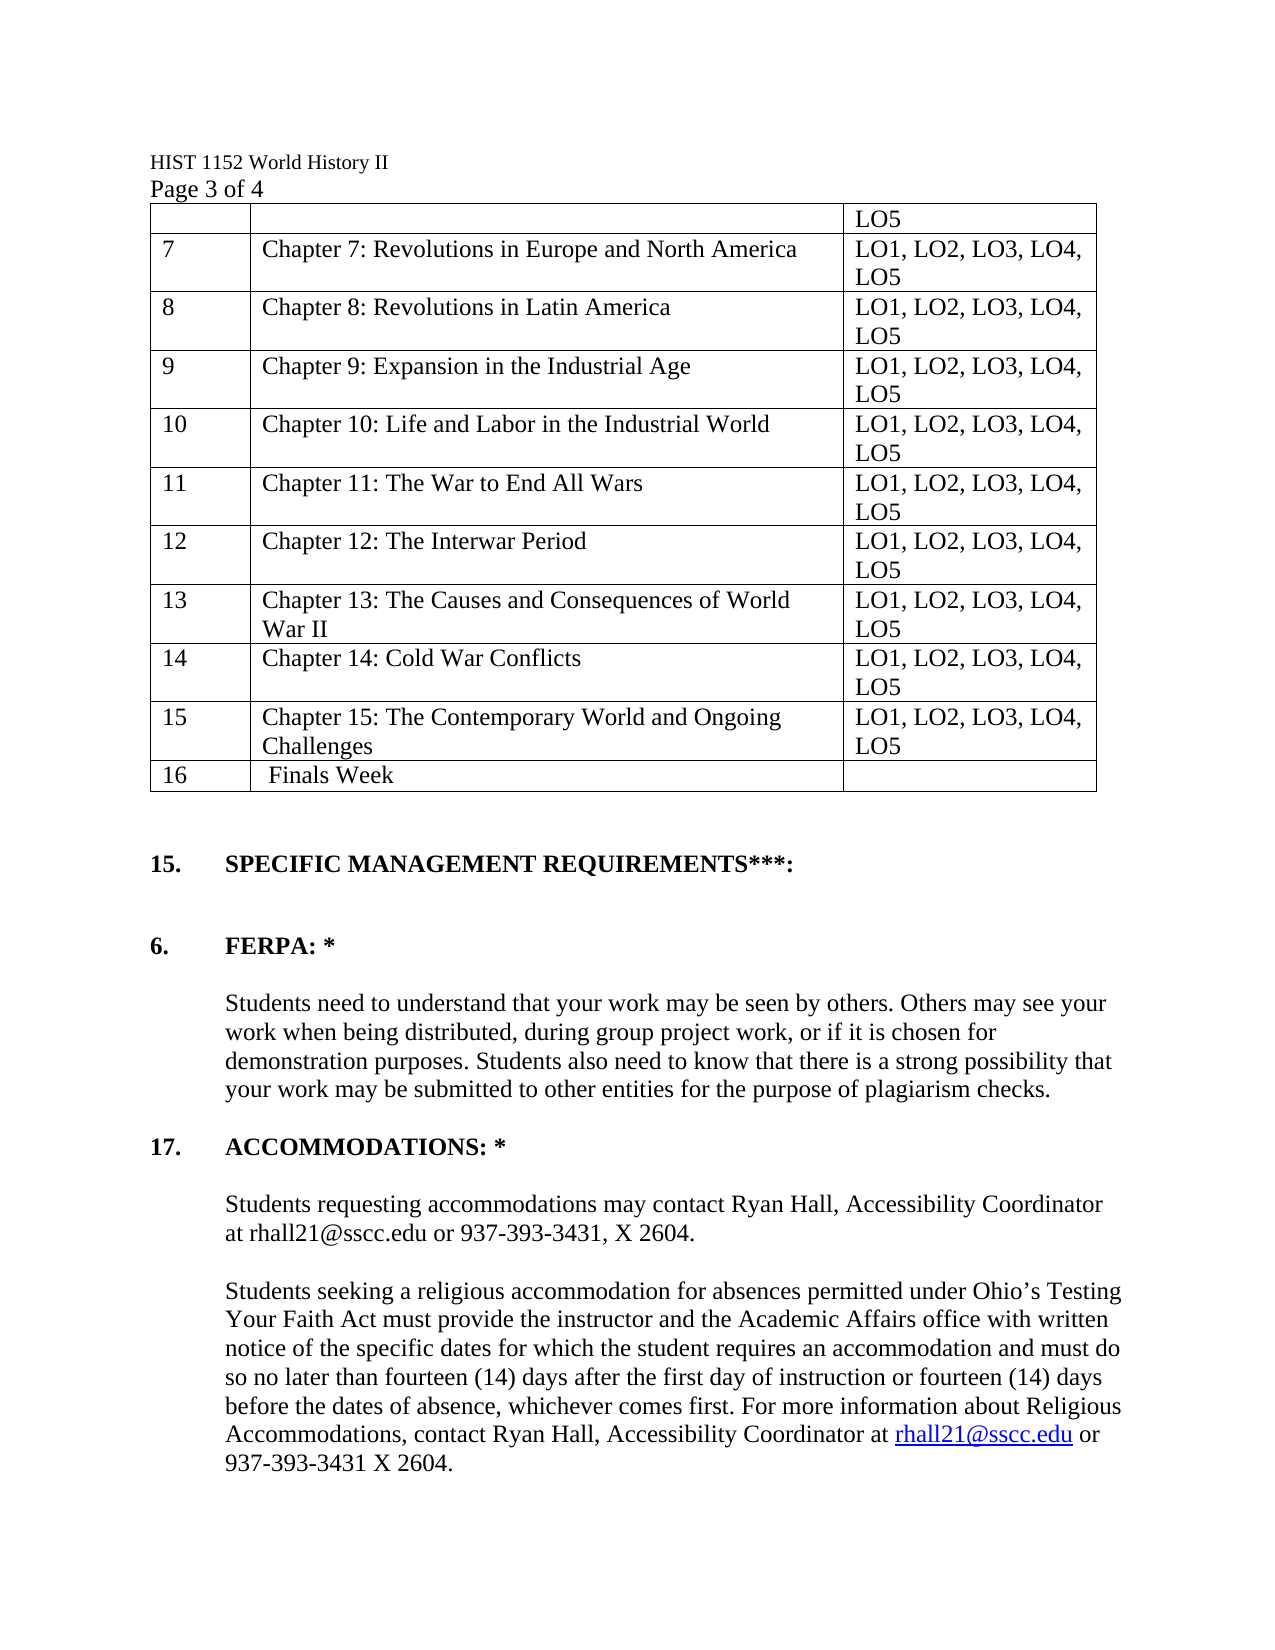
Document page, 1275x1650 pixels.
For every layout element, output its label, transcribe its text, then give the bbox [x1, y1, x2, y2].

table_cell Chapter 11: The War to End All Wars [251, 468, 843, 525]
text Students requesting accommodations may contact Ryan Hall, Accessibility Coordinator at rhall21@sscc.edu or 937-393-3431, X 2604. [225, 1189, 1103, 1247]
table_cell LO1, LO2, LO3, LO4, LO5 [844, 468, 1096, 525]
table_cell 15 [151, 702, 250, 759]
table_cell Chapter 15: The Contemporary World and Ongoing Challenges [251, 702, 843, 759]
table_cell Chapter 14: Cold War Conflicts [251, 644, 843, 701]
table_cell LO1, LO2, LO3, LO4, LO5 [844, 526, 1096, 584]
table_cell 14 [151, 644, 250, 701]
text 6. FERPA: * [150, 931, 1125, 959]
table_cell 12 [151, 526, 250, 584]
table_cell [844, 761, 1096, 791]
list SPECIFIC MANAGEMENT REQUIREMENTS***: [150, 849, 1125, 878]
table_cell LO1, LO2, LO3, LO4, LO5 [844, 702, 1096, 759]
table_cell Chapter 12: The Interwar Period [251, 526, 843, 584]
table_cell LO1, LO2, LO3, LO4, LO5 [844, 644, 1096, 701]
table_cell 16 [151, 761, 250, 791]
text Students seeking a religious accommodation for absences permitted under Ohio’s Testing Your Faith Act must provide the instructor and the Academic Affairs office with written notice of the specific dates for which the student requires an accommodation and must do so no later than fourteen (14) days after the first day of instruction or fourteen (14) days before the dates of absence, whichever comes first. For more information about Religious Accommodations, contact Ryan Hall, Accessibility Coordinator at rhall21@sscc.edu or 937-393-3431 X 2604. [225, 1276, 1125, 1477]
table_cell 9 [151, 351, 250, 408]
table_cell LO1, LO2, LO3, LO4, LO5 [844, 292, 1096, 350]
table_cell Finals Week [251, 761, 843, 791]
table_cell Chapter 7: Revolutions in Europe and North America [251, 234, 843, 291]
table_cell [844, 204, 1096, 233]
table_cell Chapter 10: Life and Labor in the Industrial World [251, 409, 843, 467]
list 17. ACCOMMODATIONS: * [150, 1132, 1125, 1161]
text Students need to understand that your work may be seen by others. Others may see your work when being distributed, during group project work, or if it is chosen for demonstration purposes. Students also need to know that there is a strong possibility that your work may be submitted to other entities for the purpose of plagiarism checks. [225, 988, 1125, 1103]
table_cell 7 [151, 234, 250, 291]
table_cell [251, 204, 843, 233]
table_cell 8 [151, 292, 250, 350]
table_cell LO1, LO2, LO3, LO4, LO5 [844, 409, 1096, 467]
table_cell LO1, LO2, LO3, LO4, LO5 [844, 234, 1096, 291]
table_cell 13 [151, 585, 250, 642]
table_cell Chapter 8: Revolutions in Latin America [251, 292, 843, 350]
table_cell 6 [151, 204, 250, 233]
table_cell Chapter 9: Expansion in the Industrial Age [251, 351, 843, 408]
table_cell 10 [151, 409, 250, 467]
table_cell LO1, LO2, LO3, LO4, LO5 [844, 351, 1096, 408]
table_cell 11 [151, 468, 250, 525]
table_cell LO1, LO2, LO3, LO4, LO5 [844, 585, 1096, 642]
table_cell Chapter 13: The Causes and Consequences of World War II [251, 585, 843, 642]
